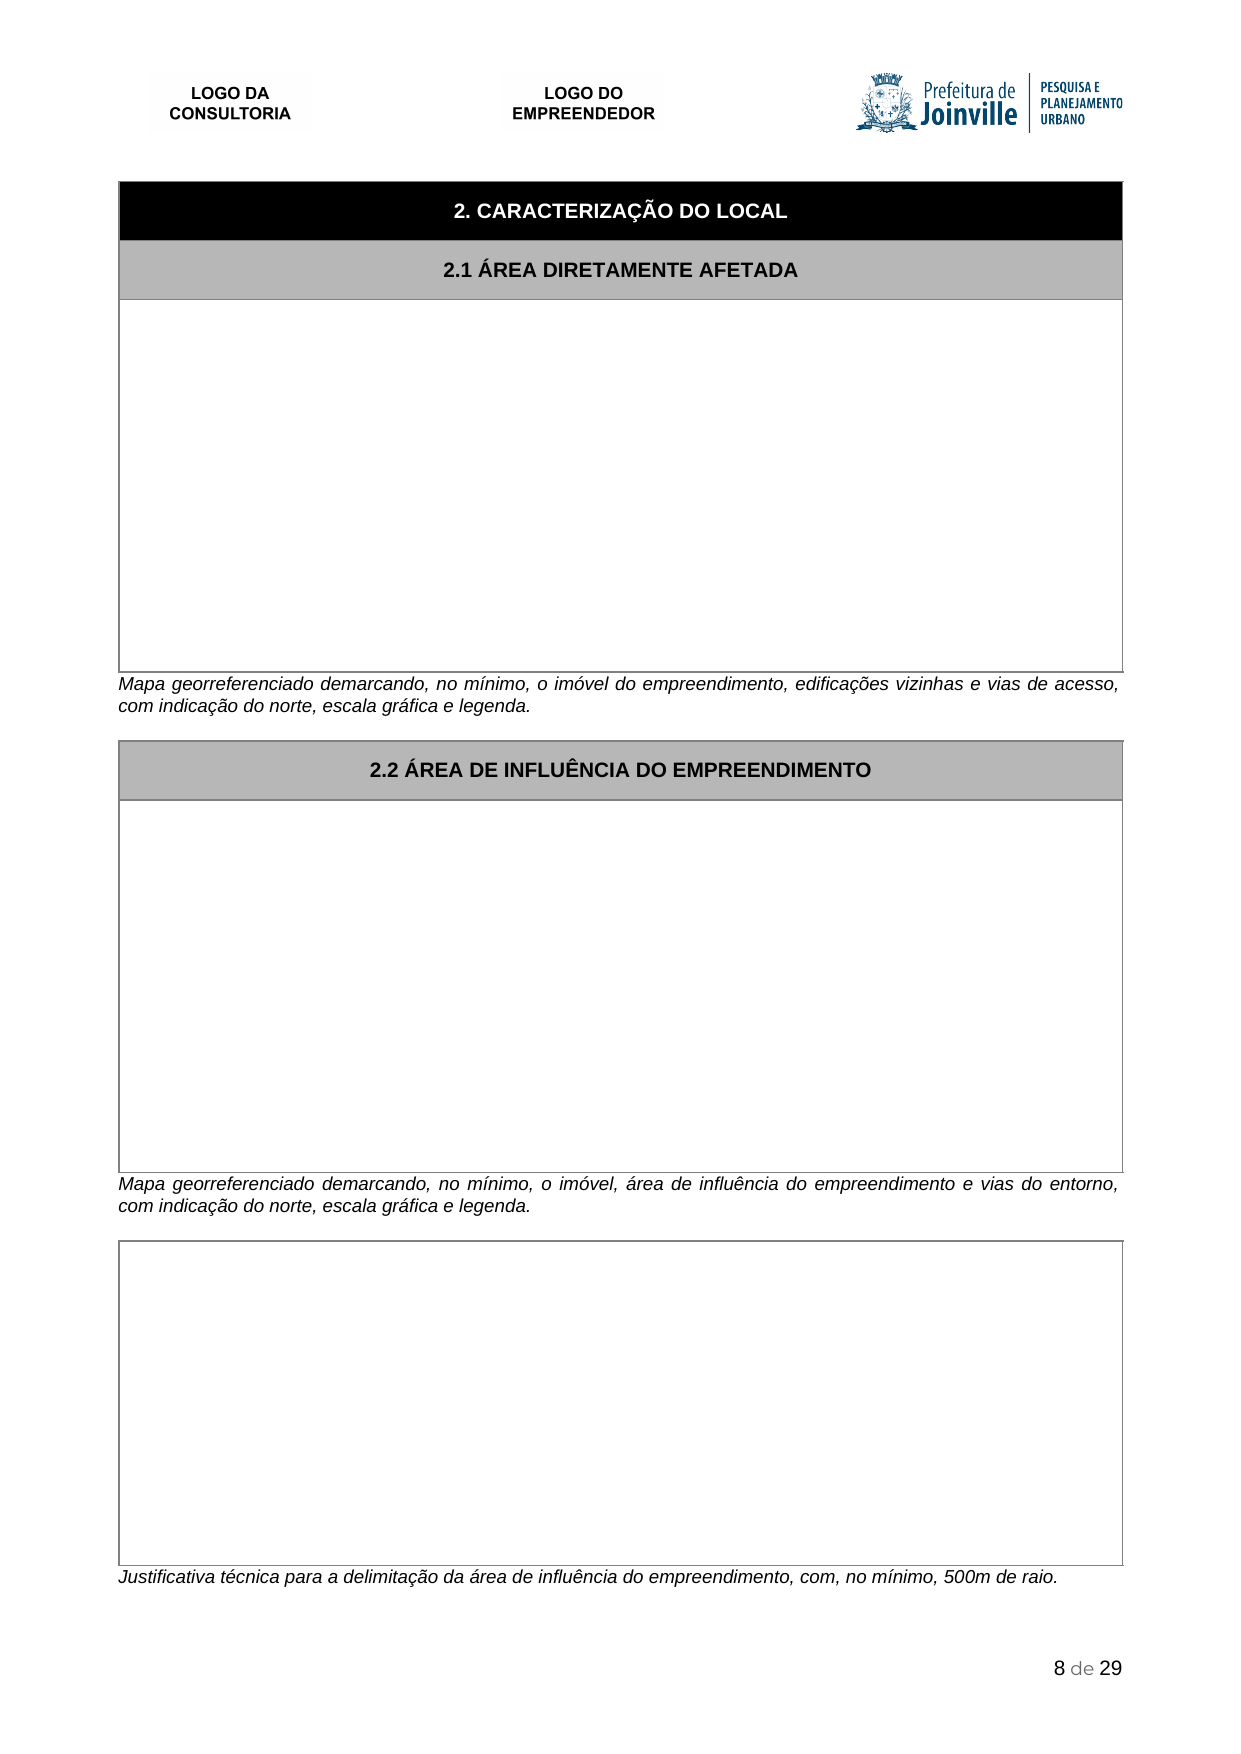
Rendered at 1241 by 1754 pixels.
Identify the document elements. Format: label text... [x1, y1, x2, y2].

picture [148, 73, 312, 133]
picture [502, 73, 665, 133]
table_header 2.2 ÁREA DE INFLUÊNCIA DO EMPREENDIMENTO [120, 742, 1122, 799]
table_header [120, 1242, 1122, 1565]
table_cell [120, 801, 1122, 1171]
table_cell [120, 300, 1122, 671]
table_cell 2.1 ÁREA DIRETAMENTE AFETADA [120, 241, 1122, 299]
picture [855, 73, 1123, 133]
text Mapa georreferenciado demarcando, no mínimo, o imóvel do empreendimento, edificações vizinhas e vias de acesso, com indicação do norte, escala gráfica e legenda. [118, 673, 1122, 716]
table_header 2. CARACTERIZAÇÃO DO LOCAL [120, 182, 1122, 240]
text Mapa georreferenciado demarcando, no mínimo, o imóvel, área de influência do empreendimento e vias do entorno, com indicação do norte, escala gráfica e legenda. [118, 1173, 1122, 1216]
text Justificativa técnica para a delimitação da área de influência do empreendimento, com, no mínimo, 500m de raio. [118, 1566, 1122, 1588]
